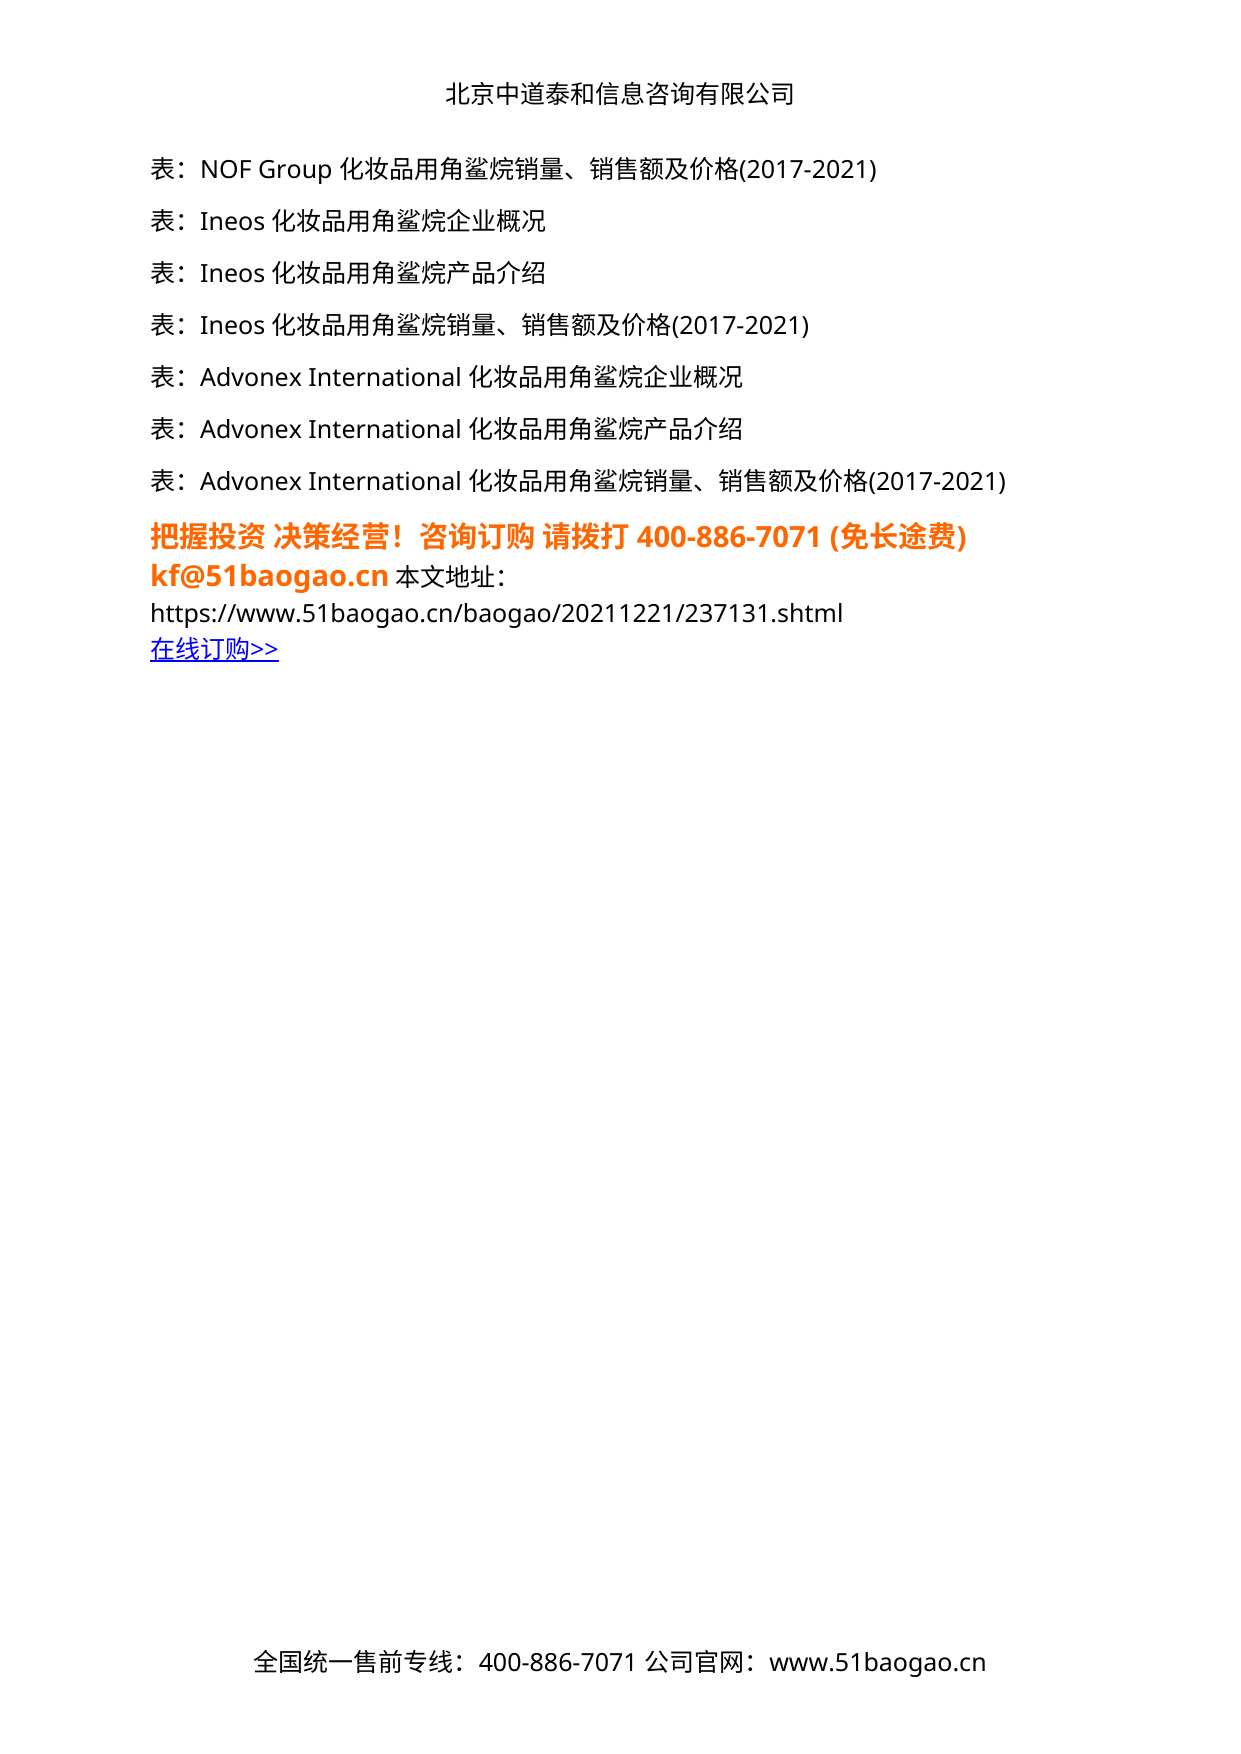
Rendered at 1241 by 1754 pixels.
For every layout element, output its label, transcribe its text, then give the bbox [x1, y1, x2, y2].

text 把握投资 决策经营！咨询订购 请拨打 400-886-7071 (免长途费) kf@51baogao.cn本文地址：https://www.51baogao.cn/baogao/20211221/237131.shtml [150, 513, 1090, 629]
text 表：Ineos 化妆品用角鲨烷产品介绍 [150, 254, 1090, 290]
text 表：Ineos 化妆品用角鲨烷销量、销售额及价格(2017-2021) [150, 306, 1090, 342]
text 表：Advonex International 化妆品用角鲨烷销量、销售额及价格(2017-2021) [150, 461, 1090, 497]
text 表：Ineos 化妆品用角鲨烷企业概况 [150, 202, 1090, 238]
text 表：NOF Group 化妆品用角鲨烷销量、销售额及价格(2017-2021) [150, 150, 1090, 186]
text 表：Advonex International 化妆品用角鲨烷企业概况 [150, 357, 1090, 394]
text 表：Advonex International 化妆品用角鲨烷产品介绍 [150, 409, 1090, 446]
text 在线订购>> [150, 629, 1090, 666]
